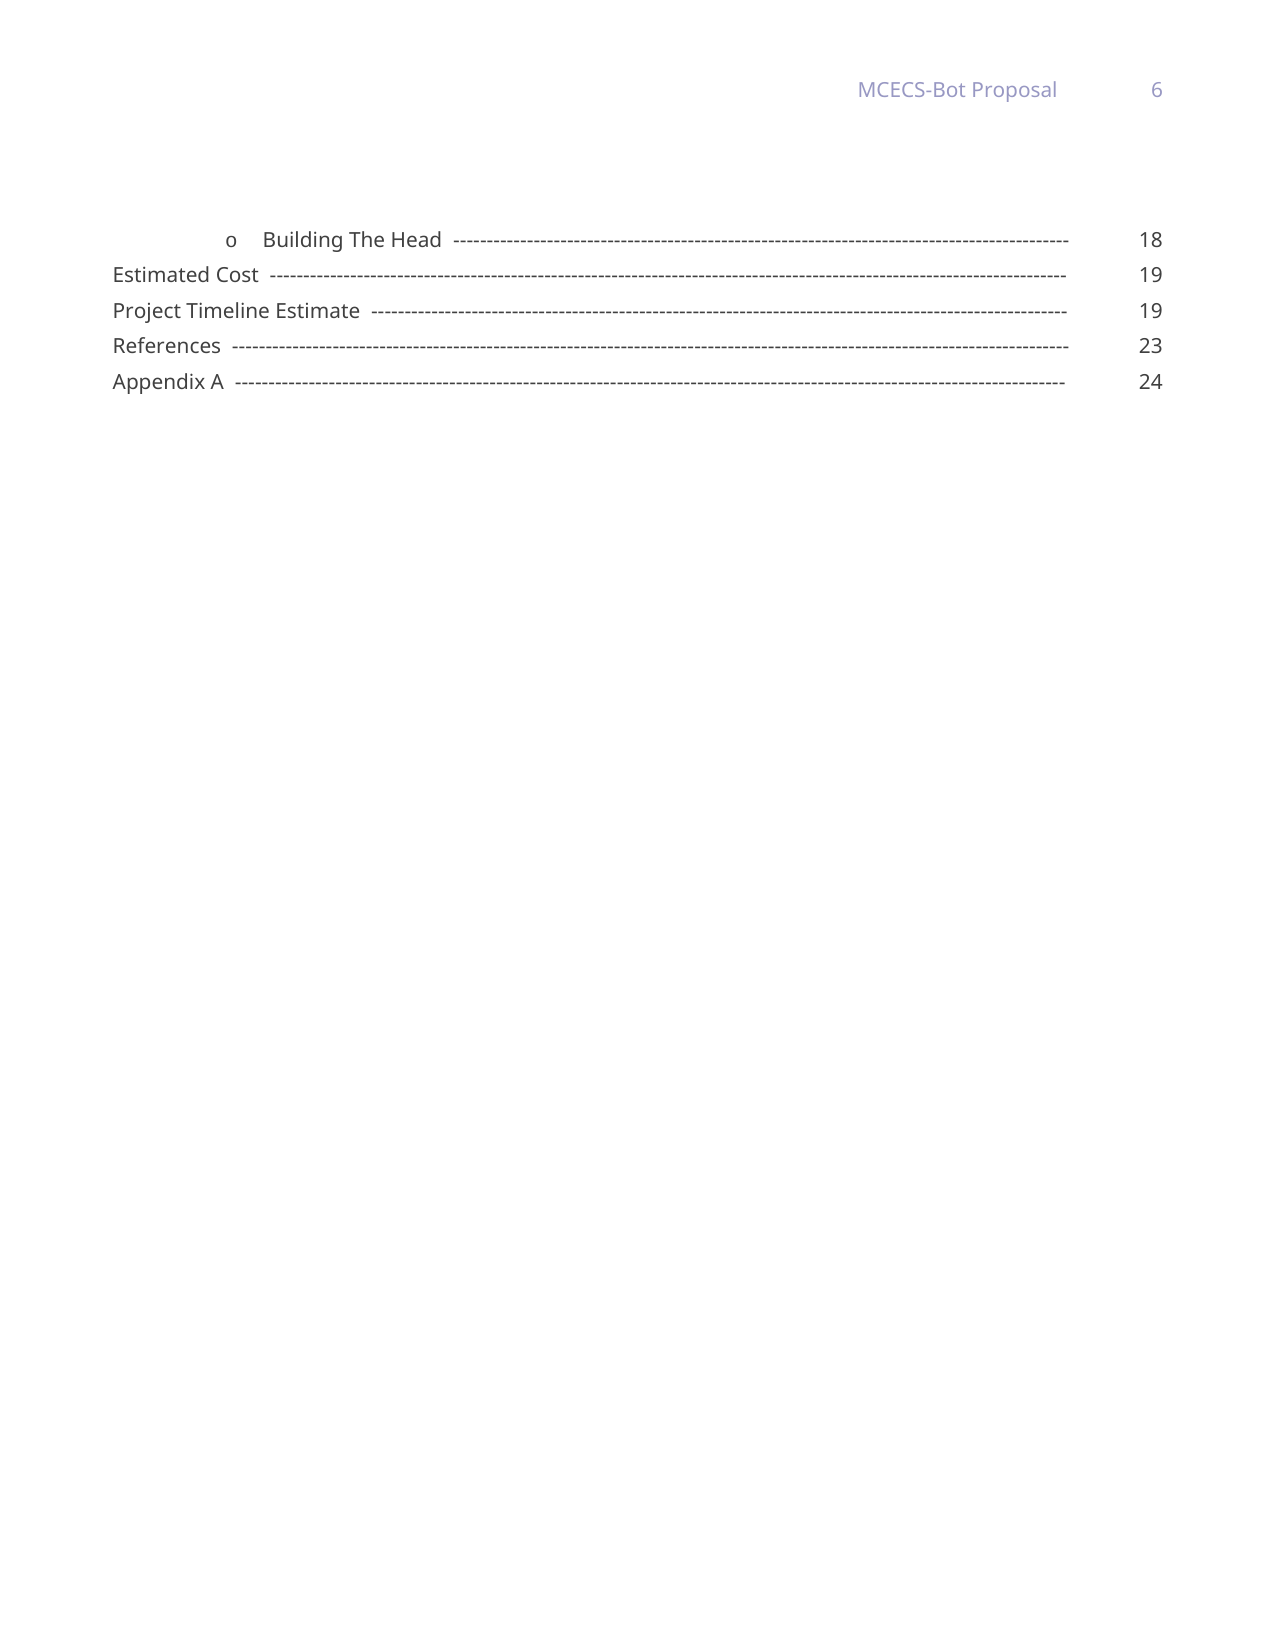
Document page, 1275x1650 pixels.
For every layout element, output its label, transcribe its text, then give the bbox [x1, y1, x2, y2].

list Building The Head -------------------------------------------------------------------------------------------- 18 [225, 225, 1162, 253]
text Project Timeline Estimate -------------------------------------------------------------------------------------------------------- 19 [112, 296, 1162, 324]
text Appendix A ---------------------------------------------------------------------------------------------------------------------------- 24 [112, 367, 1162, 395]
text Estimated Cost ----------------------------------------------------------------------------------------------------------------------- 19 [112, 260, 1162, 289]
text References ----------------------------------------------------------------------------------------------------------------------------- 23 [112, 331, 1162, 360]
